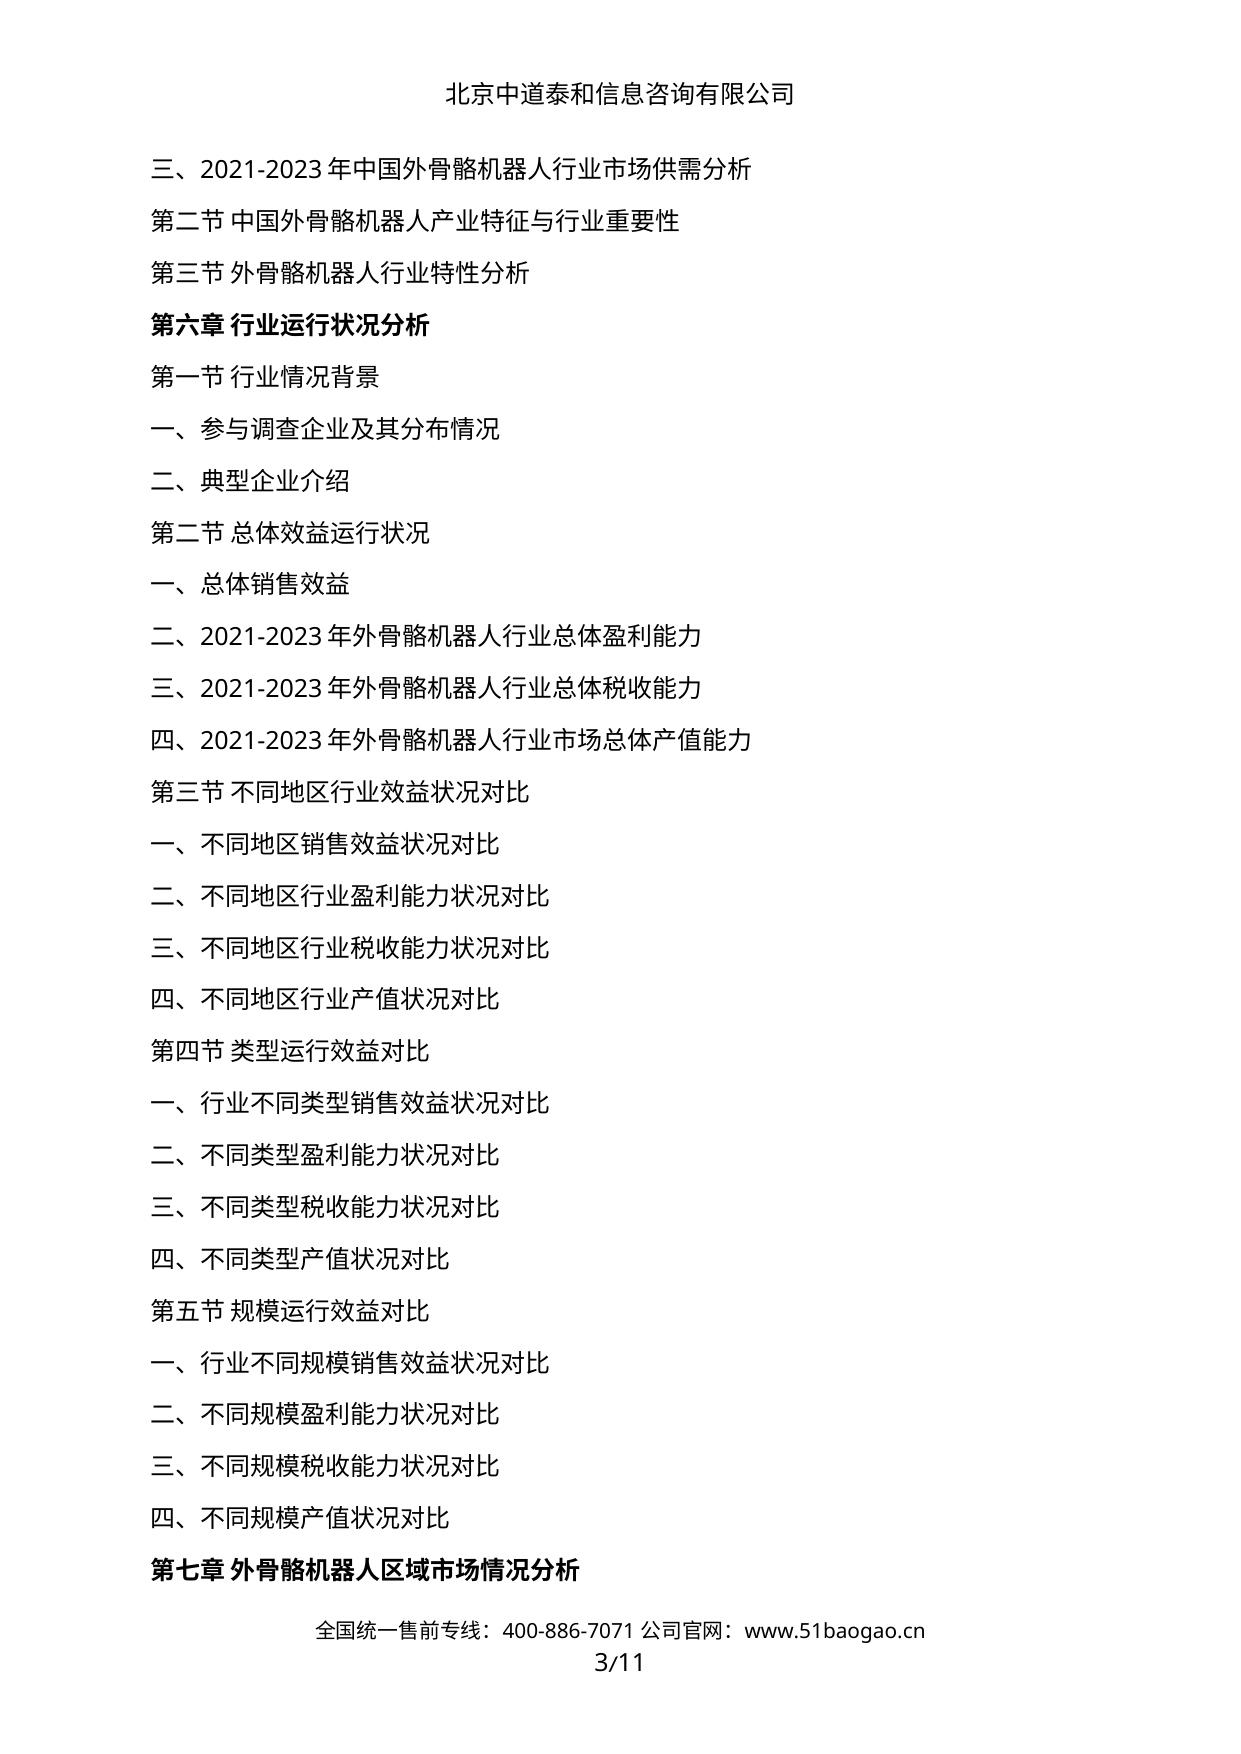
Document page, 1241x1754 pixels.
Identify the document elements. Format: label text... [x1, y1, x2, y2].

text 一、不同地区销售效益状况对比 [150, 824, 1090, 861]
text 一、行业不同规模销售效益状况对比 [150, 1343, 1090, 1379]
text 二、不同地区行业盈利能力状况对比 [150, 876, 1090, 912]
text 二、不同规模盈利能力状况对比 [150, 1395, 1090, 1431]
text 第二节 中国外骨骼机器人产业特征与行业重要性 [150, 202, 1090, 238]
text 三、不同地区行业税收能力状况对比 [150, 928, 1090, 964]
text 第六章 行业运行状况分析 [150, 306, 1090, 342]
text 四、2021-2023年外骨骼机器人行业市场总体产值能力 [150, 721, 1090, 757]
text 第一节 行业情况背景 [150, 357, 1090, 394]
text 四、不同地区行业产值状况对比 [150, 980, 1090, 1016]
text 二、典型企业介绍 [150, 461, 1090, 497]
text 四、不同规模产值状况对比 [150, 1499, 1090, 1535]
text 二、不同类型盈利能力状况对比 [150, 1136, 1090, 1172]
text 三、2021-2023年外骨骼机器人行业总体税收能力 [150, 669, 1090, 705]
text 三、不同类型税收能力状况对比 [150, 1187, 1090, 1224]
text 一、参与调查企业及其分布情况 [150, 409, 1090, 446]
text 三、不同规模税收能力状况对比 [150, 1447, 1090, 1483]
text 一、总体销售效益 [150, 565, 1090, 601]
text 一、行业不同类型销售效益状况对比 [150, 1084, 1090, 1120]
text 第三节 外骨骼机器人行业特性分析 [150, 254, 1090, 290]
text 第二节 总体效益运行状况 [150, 513, 1090, 549]
text 第四节 类型运行效益对比 [150, 1032, 1090, 1068]
text 二、2021-2023年外骨骼机器人行业总体盈利能力 [150, 617, 1090, 653]
text 四、不同类型产值状况对比 [150, 1239, 1090, 1276]
text 第五节 规模运行效益对比 [150, 1291, 1090, 1327]
text 第三节 不同地区行业效益状况对比 [150, 772, 1090, 809]
text 三、2021-2023年中国外骨骼机器人行业市场供需分析 [150, 150, 1090, 186]
text 第七章 外骨骼机器人区域市场情况分析 [150, 1551, 1090, 1587]
